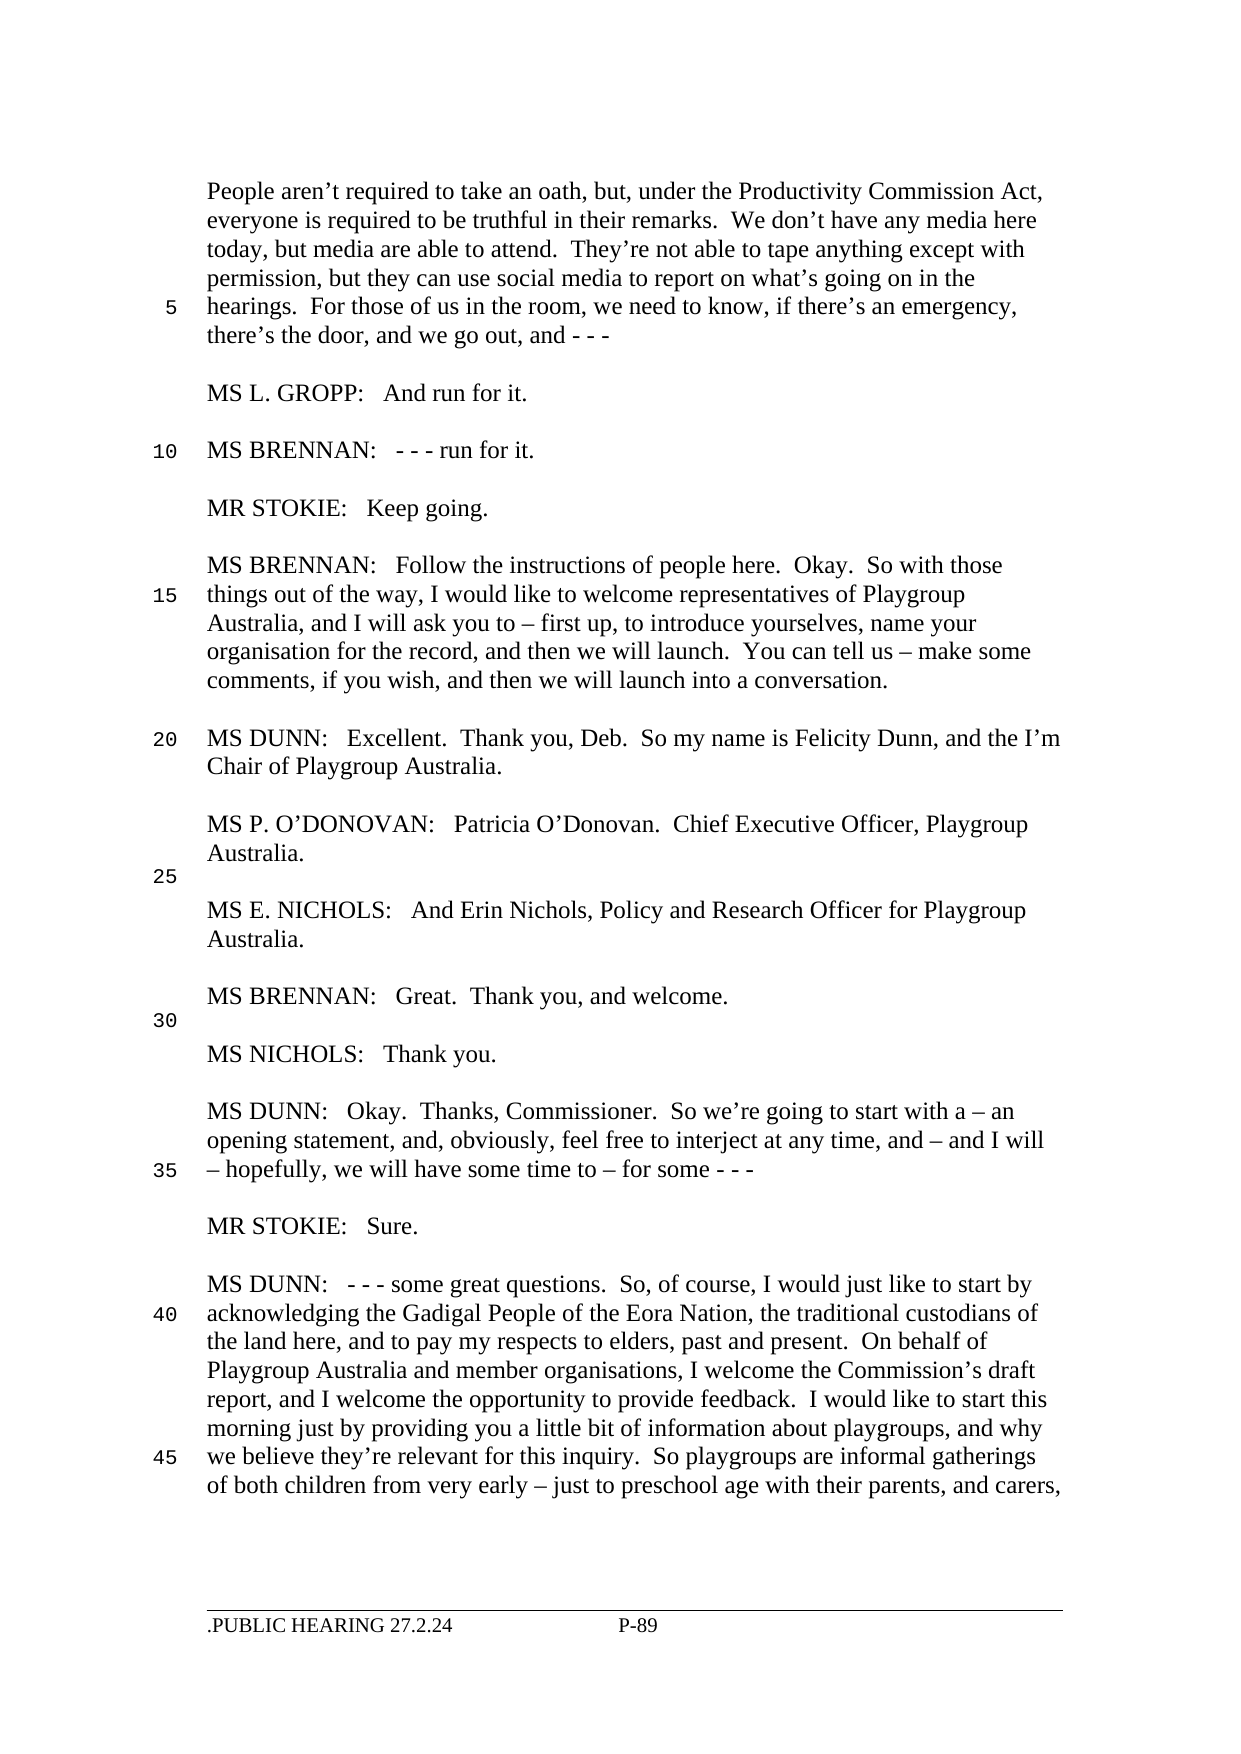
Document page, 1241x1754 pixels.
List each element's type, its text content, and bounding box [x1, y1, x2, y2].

text MR STOKIE: Sure. [207, 1211, 1063, 1240]
text MS DUNN: Excellent. Thank you, Deb. So my name is Felicity Dunn, and the I’m Chair of Playgroup Australia. [207, 723, 1063, 780]
text MS E. NICHOLS: And Erin Nichols, Policy and Research Officer for Playgroup Australia. [207, 895, 1063, 953]
text MS NICHOLS: Thank you. [207, 1039, 1063, 1068]
text People aren’t required to take an oath, but, under the Productivity Commission Act, everyone is required to be truthful in their remarks. We don’t have any media here today, but media are able to attend. They’re not able to tape anything except with permission, but they can use social media to report on what’s going on in the hearings. For those of us in the room, we need to know, if there’s an emergency, there’s the door, and we go out, and - - - [207, 176, 1063, 349]
text MS DUNN: Okay. Thanks, Commissioner. So we’re going to start with a – an opening statement, and, obviously, feel free to interject at any time, and – and I will – hopefully, we will have some time to – for some - - - [207, 1096, 1063, 1183]
text MS BRENNAN: Follow the instructions of people here. Okay. So with those things out of the way, I would like to welcome representatives of Playgroup Australia, and I will ask you to – first up, to introduce yourselves, name your organisation for the record, and then we will launch. You can tell us – make some comments, if you wish, and then we will launch into a conversation. [207, 550, 1063, 694]
text MS L. GROPP: And run for it. [207, 378, 1063, 406]
text MS DUNN: - - - some great questions. So, of course, I would just like to start by acknowledging the Gadigal People of the Eora Nation, the traditional custodians of the land here, and to pay my respects to elders, past and present. On behalf of Playgroup Australia and member organisations, I welcome the Commission’s draft report, and I welcome the opportunity to provide feedback. I would like to start this morning just by providing you a little bit of information about playgroups, and why we believe they’re relevant for this inquiry. So playgroups are informal gatherings of both children from very early – just to preschool age with their parents, and carers, [207, 1269, 1063, 1499]
text MS BRENNAN: Great. Thank you, and welcome. [207, 981, 1063, 1010]
text MR STOKIE: Keep going. [207, 493, 1063, 521]
text MS BRENNAN: - - - run for it. [207, 435, 1063, 464]
text MS P. O’DONOVAN: Patricia O’Donovan. Chief Executive Officer, Playgroup Australia. [207, 809, 1063, 866]
